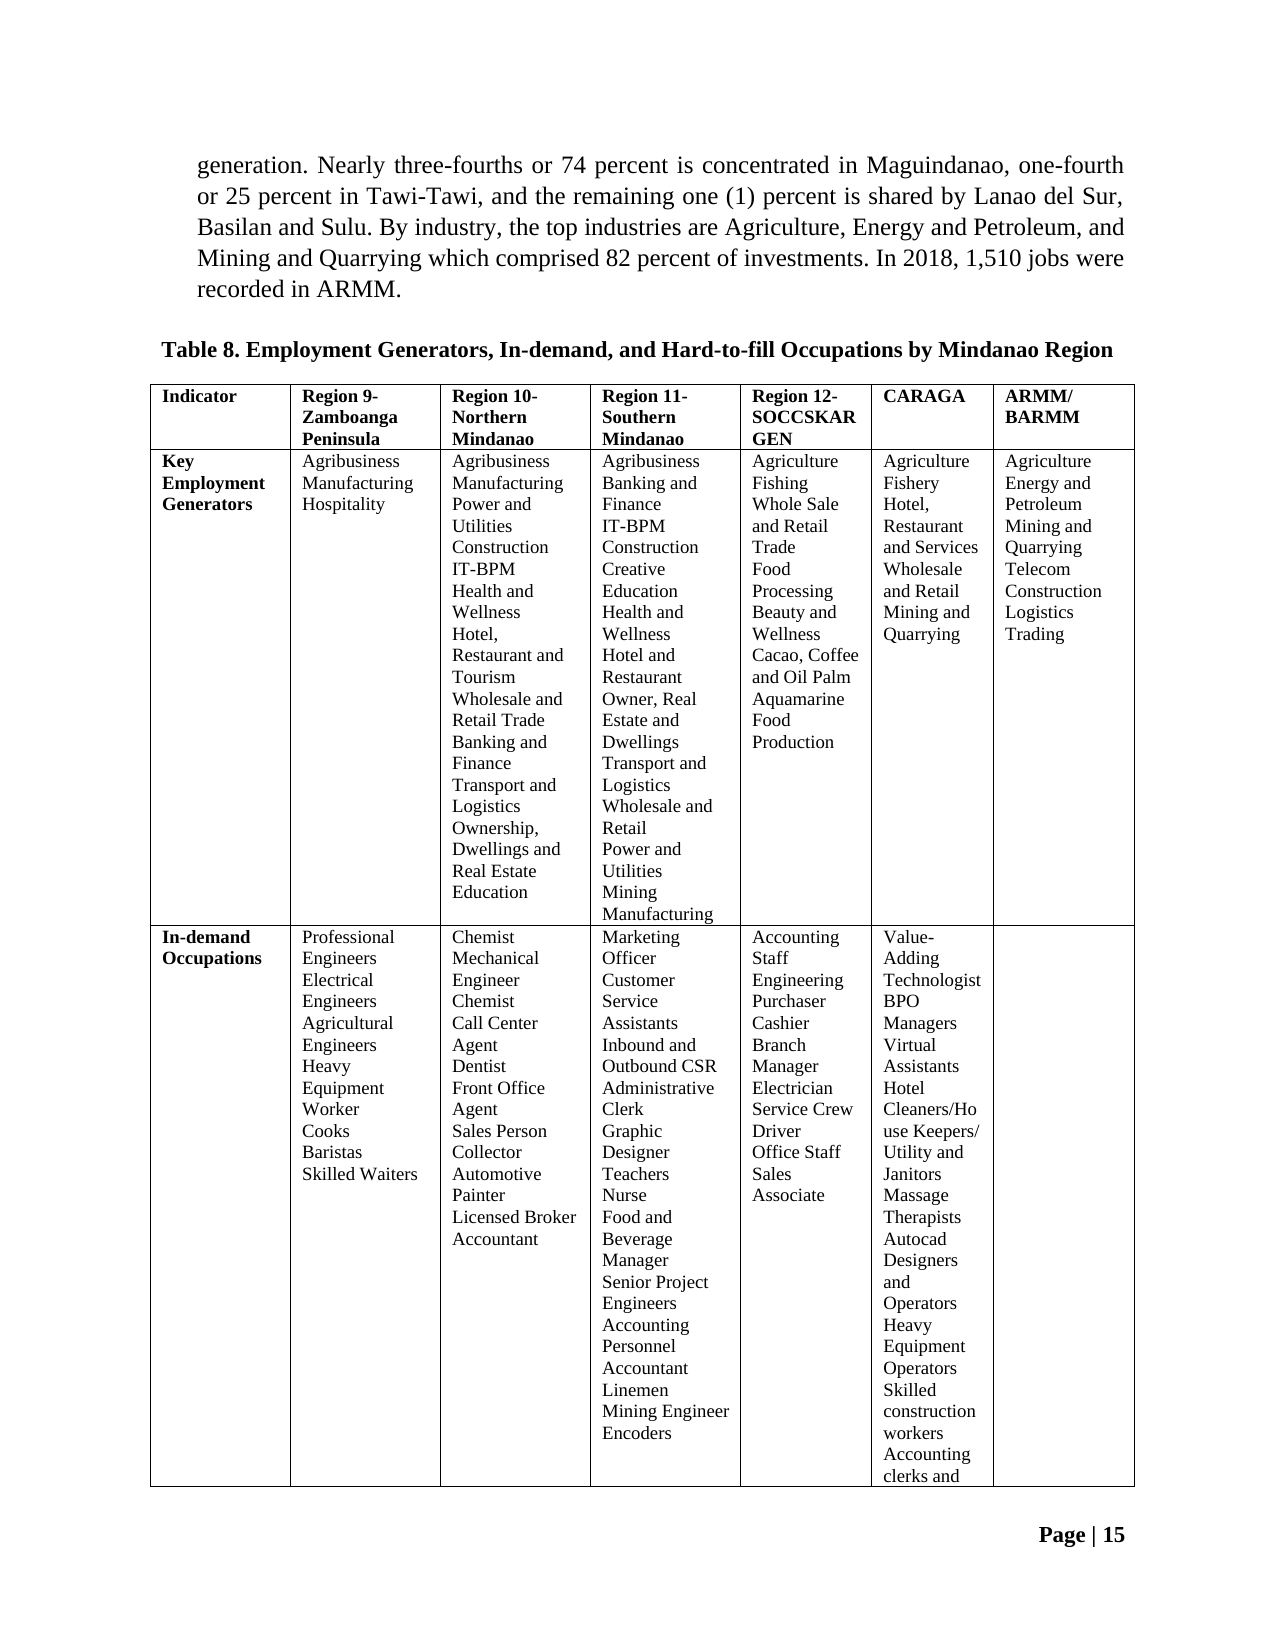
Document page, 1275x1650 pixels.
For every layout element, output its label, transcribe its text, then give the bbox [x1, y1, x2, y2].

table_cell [291, 926, 440, 1486]
table_cell Agribusiness Manufacturing Power and Utilities Construction IT-BPM Health and Wellness Hotel, Restaurant and Tourism Wholesale and Retail Trade Banking and Finance Transport and Logistics Ownership, Dwellings and Real Estate Education [441, 450, 590, 924]
table_cell Key Employment Generators [151, 450, 290, 924]
table_cell Agriculture Fishing Whole Sale and Retail Trade Food Processing Beauty and Wellness Cacao, Coffee and Oil Palm Aquamarine Food Production [741, 450, 871, 924]
table_header Indicator [151, 385, 290, 449]
table_header Region 9- Zamboanga Peninsula [291, 385, 440, 449]
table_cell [741, 926, 871, 1486]
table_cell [872, 926, 993, 1486]
table_cell [994, 926, 1134, 1486]
table_cell Agriculture Energy and Petroleum Mining and Quarrying Telecom Construction Logistics Trading [994, 450, 1134, 924]
table_cell Agribusiness Banking and Finance IT-BPM Construction Creative Education Health and Wellness Hotel and Restaurant Owner, Real Estate and Dwellings Transport and Logistics Wholesale and Retail Power and Utilities Mining Manufacturing [591, 450, 740, 924]
table_header Region 12-SOCCSKARGEN [741, 385, 871, 449]
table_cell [441, 926, 590, 1486]
table_cell Agribusiness Manufacturing Hospitality [291, 450, 440, 924]
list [159, 150, 1125, 303]
table_header ARMM/ BARMM [994, 385, 1134, 449]
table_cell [151, 926, 290, 1486]
table_cell Agriculture Fishery Hotel, Restaurant and Services Wholesale and Retail Mining and Quarrying [872, 450, 993, 924]
text Table 8. Employment Generators, In-demand, and Hard-to-fill Occupations by Mindanao Region [150, 336, 1125, 363]
table_header Region 10- Northern Mindanao [441, 385, 590, 449]
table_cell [591, 926, 740, 1486]
table_header Region 11- Southern Mindanao [591, 385, 740, 449]
table_header CARAGA [872, 385, 993, 449]
